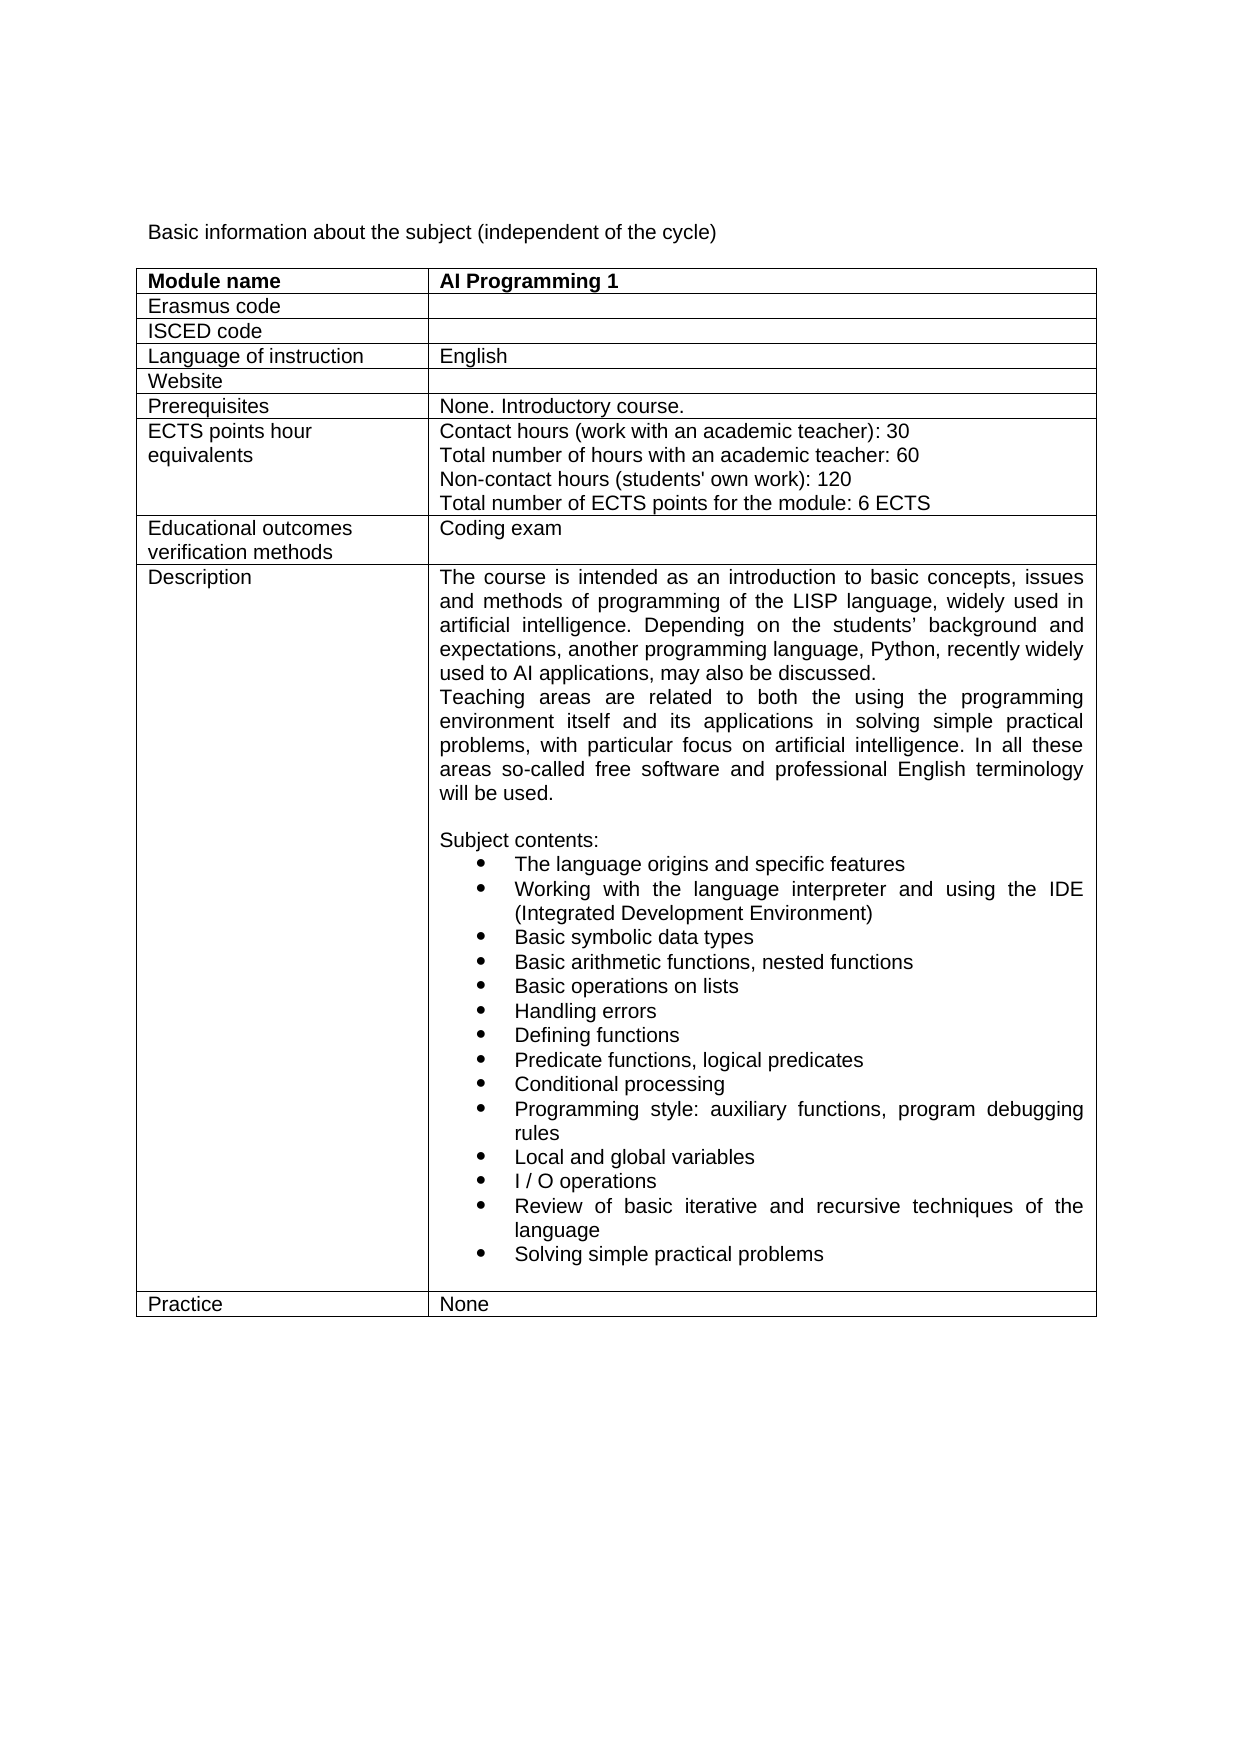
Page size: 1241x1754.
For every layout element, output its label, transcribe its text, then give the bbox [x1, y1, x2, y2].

table_cell The course is intended as an introduction to basic concepts, issues and methods of programming of the LISP language, widely used in artificial intelligence. Depending on the students’ background and expectations, another programming language, Python, recently widely used to AI applications, may also be discussed. Teaching areas are related to both the using the programming environment itself and its applications in solving simple practical problems, with particular focus on artificial intelligence. In all these areas so-called free software and professional English terminology will be used. Subject contents: The language origins and specific features Working with the language interpreter and using the IDE (Integrated Development Environment) Basic symbolic data types Basic arithmetic functions, nested functions Basic operations on lists Handling errors Defining functions Predicate functions, logical predicates Conditional processing Programming style: auxiliary functions, program debugging rules Local and global variables I / O operations Review of basic iterative and recursive techniques of the language Solving simple practical problems [429, 565, 1096, 1291]
table_cell Contact hours (work with an academic teacher): 30 Total number of hours with an academic teacher: 60 Non-contact hours (students' own work): 120 Total number of ECTS points for the module: 6 ECTS [429, 419, 1096, 515]
table_cell [429, 294, 1096, 318]
table_cell Practice [137, 1292, 428, 1316]
table_cell Erasmus code [137, 294, 428, 318]
table_cell None [429, 1292, 1096, 1316]
table_cell Description [137, 565, 428, 1291]
text Basic information about the subject (independent of the cycle) [148, 220, 1093, 244]
table_cell Language of instruction [137, 344, 428, 368]
table_cell ISCED code [137, 319, 428, 343]
table_cell Prerequisites [137, 394, 428, 418]
table_cell Coding exam [429, 516, 1096, 564]
table_header AI Programming 1 [429, 269, 1096, 293]
table_header Module name [137, 269, 428, 293]
table_cell ECTS points hour equivalents [137, 419, 428, 515]
table_cell Website [137, 369, 428, 393]
table_cell None. Introductory course. [429, 394, 1096, 418]
table_cell Educational outcomes verification methods [137, 516, 428, 564]
table_cell English [429, 344, 1096, 368]
table_cell [429, 319, 1096, 343]
table_cell [429, 369, 1096, 393]
